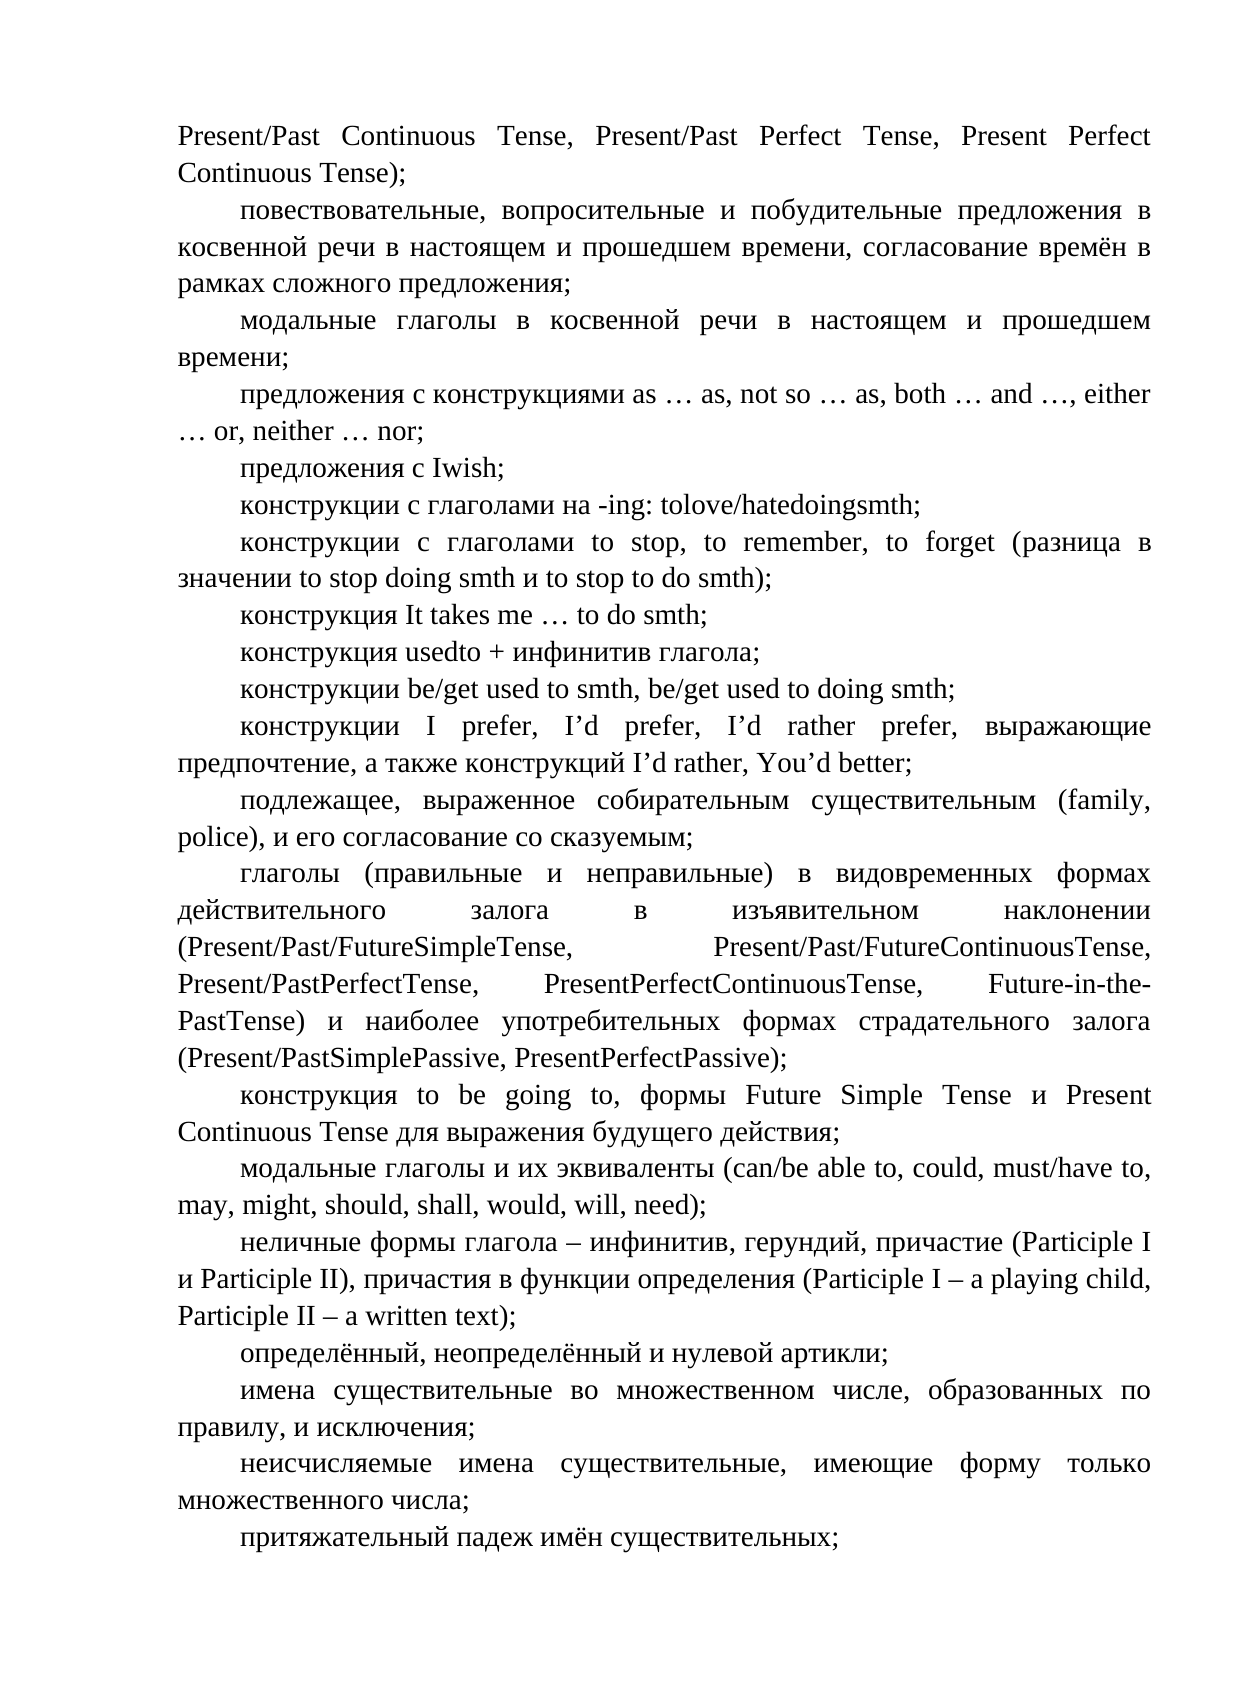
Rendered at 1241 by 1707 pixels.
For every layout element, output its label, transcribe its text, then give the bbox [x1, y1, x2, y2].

text предложения с конструкциями as … as, not so … as, both … and …, either … or, neither … nor; [177, 376, 1152, 447]
text модальные глаголы в косвенной речи в настоящем и прошедшем времени; [177, 302, 1152, 373]
text конструкции be/get used to smth, be/get used to doing smth; [177, 671, 1152, 705]
text подлежащее, выраженное собирательным существительным (family, police), и его согласование со сказуемым; [177, 782, 1152, 852]
text неисчисляемые имена существительные, имеющие форму только множественного числа; [177, 1446, 1152, 1516]
text повествовательные, вопросительные и побудительные предложения в косвенной речи в настоящем и прошедшем времени, согласование времён в рамках сложного предложения; [177, 192, 1152, 299]
text конструкция It takes me … to do smth; [177, 597, 1152, 631]
text конструкции I prefer, I’d prefer, I’d rather prefer, выражающие предпочтение, а также конструкций I’d rather, You’d better; [177, 708, 1152, 778]
text конструкция to be going to, формы Future Simple Tense и Present Continuous Tense для выражения будущего действия; [177, 1077, 1152, 1147]
text конструкция usedto + инфинитив глагола; [177, 634, 1152, 668]
text конструкции с глаголами на -ing: tolove/hatedoingsmth; [177, 487, 1152, 520]
text притяжательный падеж имён существительных; [177, 1519, 1152, 1553]
text конструкции c глаголами to stop, to remember, to forget (разница в значении to stop doing smth и to stop to do smth); [177, 524, 1152, 594]
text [177, 118, 1152, 188]
text модальные глаголы и их эквиваленты (can/be able to, could, must/have to, may, might, should, shall, would, will, need); [177, 1151, 1152, 1221]
text имена существительные во множественном числе, образованных по правилу, и исключения; [177, 1372, 1152, 1442]
text определённый, неопределённый и нулевой артикли; [177, 1335, 1152, 1368]
text предложения с Iwish; [177, 450, 1152, 483]
text глаголы (правильные и неправильные) в видовременных формах действительного залога в изъявительном наклонении (Present/Past/FutureSimpleTense, Present/Past/FutureContinuousTense, Present/PastPerfectTense, PresentPerfectContinuousTense, Future-in-the-PastTense) и наиболее употребительных формах страдательного залога (Present/PastSimplePassive, PresentPerfectPassive); [177, 856, 1152, 1073]
text неличные формы глагола – инфинитив, герундий, причастие (Participle I и Participle II), причастия в функции определения (Participle I – a playing child, Participle II – a written text); [177, 1224, 1152, 1332]
